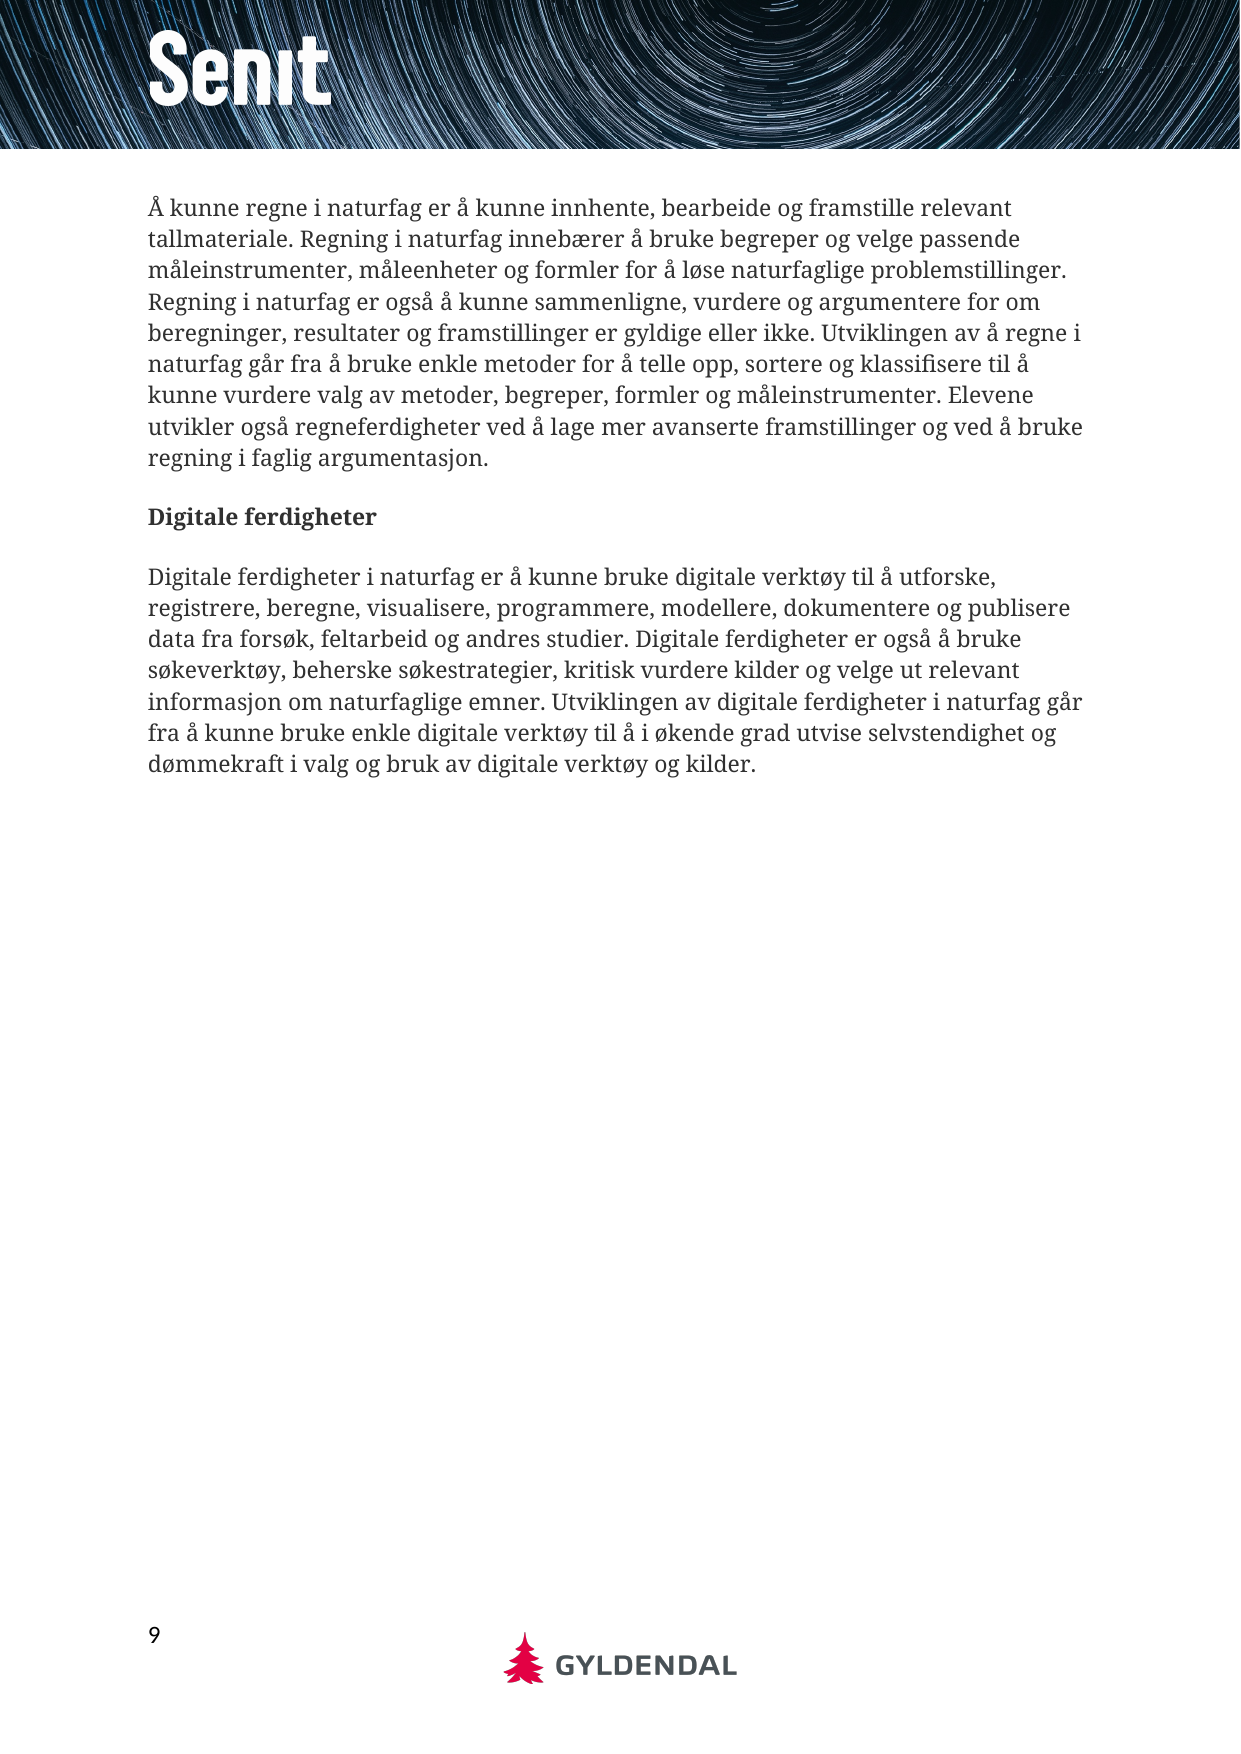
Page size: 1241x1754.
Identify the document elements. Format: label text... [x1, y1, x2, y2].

subtitle Å kunne regne i naturfag er å kunne innhente, bearbeide og framstille relevant tallmateriale. Regning i naturfag innebærer å bruke begreper og velge passende måleinstrumenter, måleenheter og formler for å løse naturfaglige problemstillinger. Regning i naturfag er også å kunne sammenligne, vurdere og argumentere for om beregninger, resultater og framstillinger er gyldige eller ikke. Utviklingen av å regne i naturfag går fra å bruke enkle metoder for å telle opp, sortere og klassifisere til å kunne vurdere valg av metoder, begreper, formler og måleinstrumenter. Elevene utvikler også regneferdigheter ved å lage mer avanserte framstillinger og ved å bruke regning i faglig argumentasjon. [148, 192, 1092, 473]
picture [503, 1632, 737, 1684]
subtitle Digitale ferdigheter [148, 501, 1092, 533]
picture [0, 0, 1240, 149]
subtitle Digitale ferdigheter i naturfag er å kunne bruke digitale verktøy til å utforske, registrere, beregne, visualisere, programmere, modellere, dokumentere og publisere data fra forsøk, feltarbeid og andres studier. Digitale ferdigheter er også å bruke søkeverktøy, beherske søkestrategier, kritisk vurdere kilder og velge ut relevant informasjon om naturfaglige emner. Utviklingen av digitale ferdigheter i naturfag går fra å kunne bruke enkle digitale verktøy til å i økende grad utvise selvstendighet og dømmekraft i valg og bruk av digitale verktøy og kilder. [148, 561, 1092, 779]
